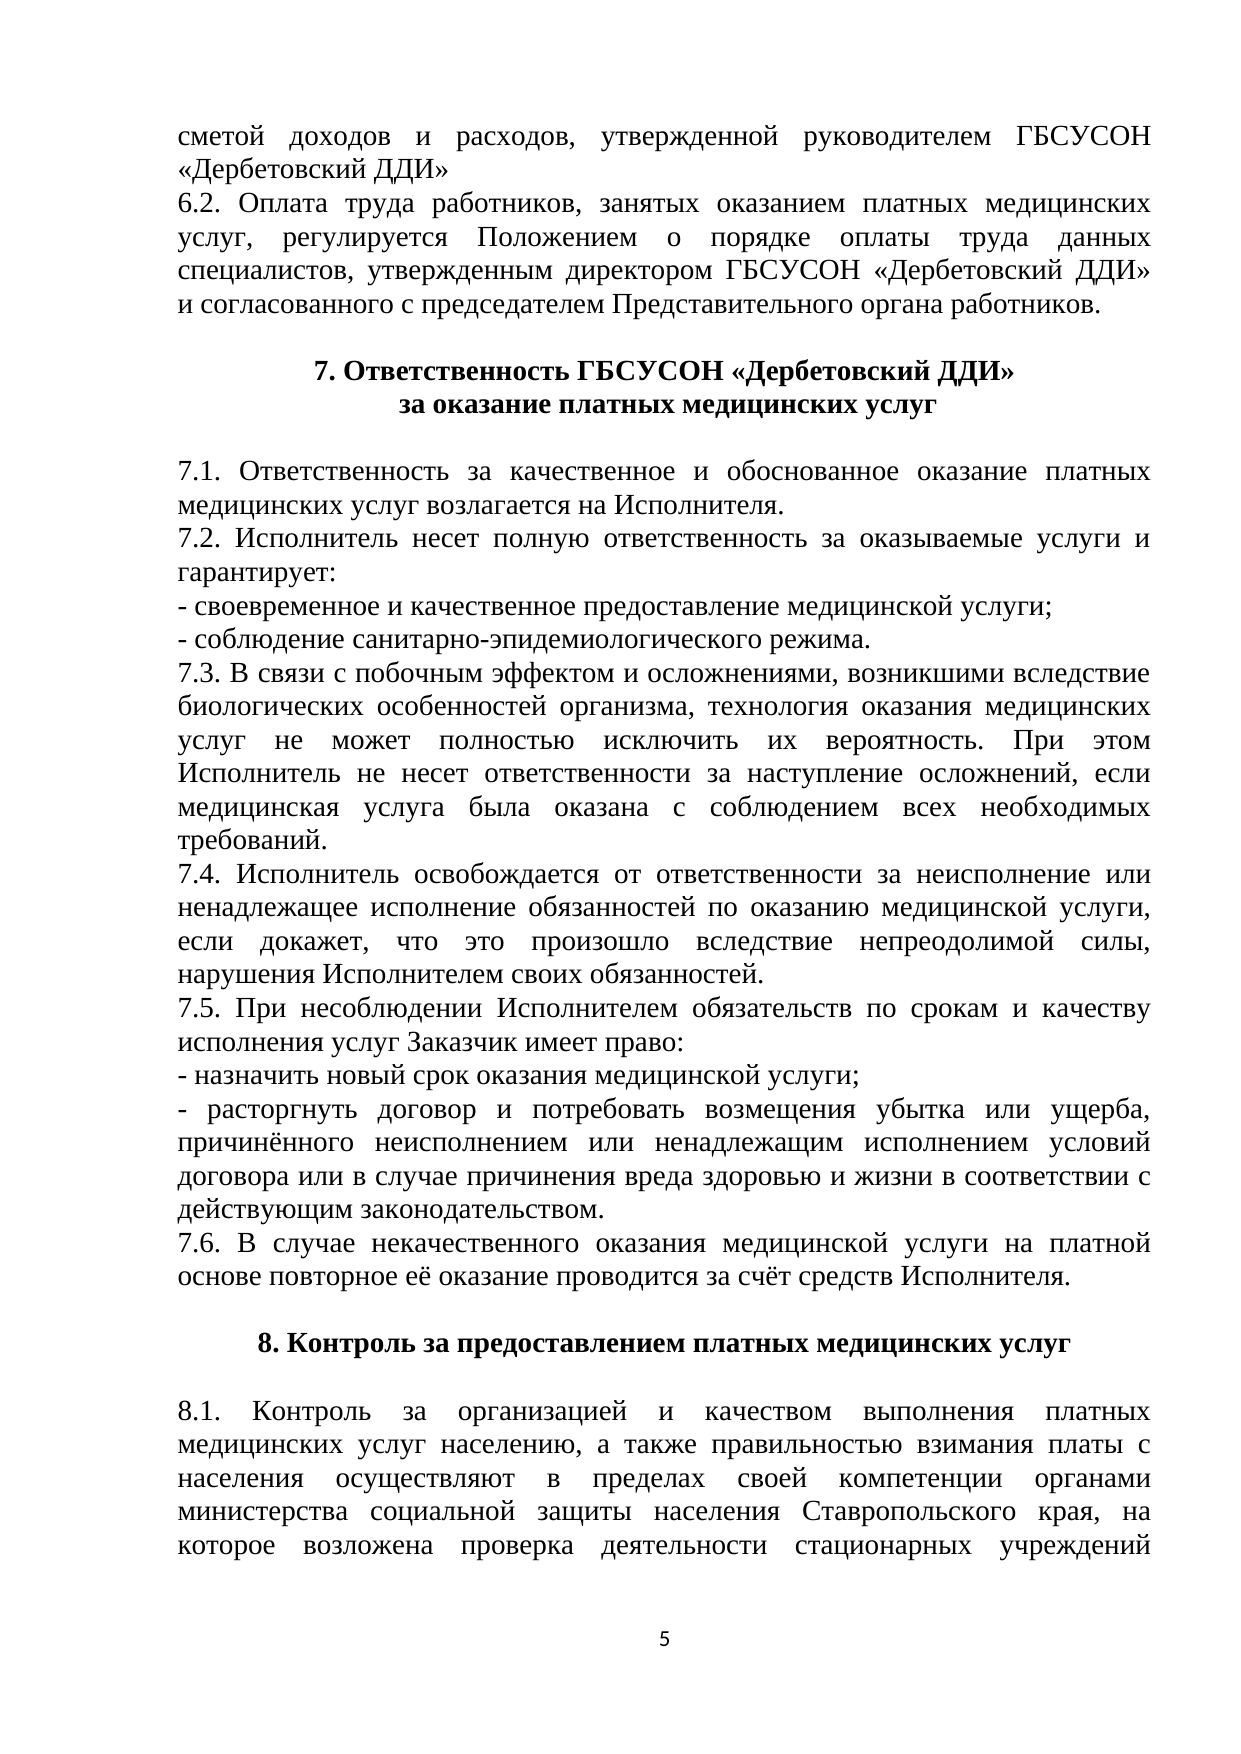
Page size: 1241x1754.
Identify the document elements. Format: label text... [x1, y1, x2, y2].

text - своевременное и качественное предоставление медицинской услуги; [177, 588, 1152, 621]
text - назначить новый срок оказания медицинской услуги; [177, 1057, 1152, 1091]
text 7. Ответственность ГБСУСОН «Дербетовский ДДИ» [177, 353, 1152, 386]
text 7.1. Ответственность за качественное и обоснованное оказание платных медицинских услуг возлагается на Исполнителя. [177, 453, 1152, 521]
text 7.5. При несоблюдении Исполнителем обязательств по срокам и качеству исполнения услуг Заказчик имеет право: [177, 990, 1152, 1057]
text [177, 118, 1152, 185]
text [177, 1393, 1152, 1560]
text 7.2. Исполнитель несет полную ответственность за оказываемые услуги и гарантирует: [177, 521, 1152, 588]
text 8. Контроль за предоставлением платных медицинских услуг [177, 1326, 1152, 1359]
text 7.6. В случае некачественного оказания медицинской услуги на платной основе повторное её оказание проводится за счёт средств Исполнителя. [177, 1225, 1152, 1292]
text 6.2. Оплата труда работников, занятых оказанием платных медицинских услуг, регулируется Положением о порядке оплаты труда данных специалистов, утвержденным директором ГБСУСОН «Дербетовский ДДИ» и согласованного с председателем Представительного органа работников. [177, 185, 1152, 319]
text за оказание платных медицинских услуг [177, 386, 1152, 420]
text - расторгнуть договор и потребовать возмещения убытка или ущерба, причинённого неисполнением или ненадлежащим исполнением условий договора или в случае причинения вреда здоровью и жизни в соответствии с действующим законодательством. [177, 1091, 1152, 1225]
text 7.4. Исполнитель освобождается от ответственности за неисполнение или ненадлежащее исполнение обязанностей по оказанию медицинской услуги, если докажет, что это произошло вследствие непреодолимой силы, нарушения Исполнителем своих обязанностей. [177, 856, 1152, 990]
text 7.3. В связи с побочным эффектом и осложнениями, возникшими вследствие биологических особенностей организма, технология оказания медицинских услуг не может полностью исключить их вероятность. При этом Исполнитель не несет ответственности за наступление осложнений, если медицинская услуга была оказана с соблюдением всех необходимых требований. [177, 655, 1152, 856]
text - соблюдение санитарно-эпидемиологического режима. [177, 621, 1152, 655]
